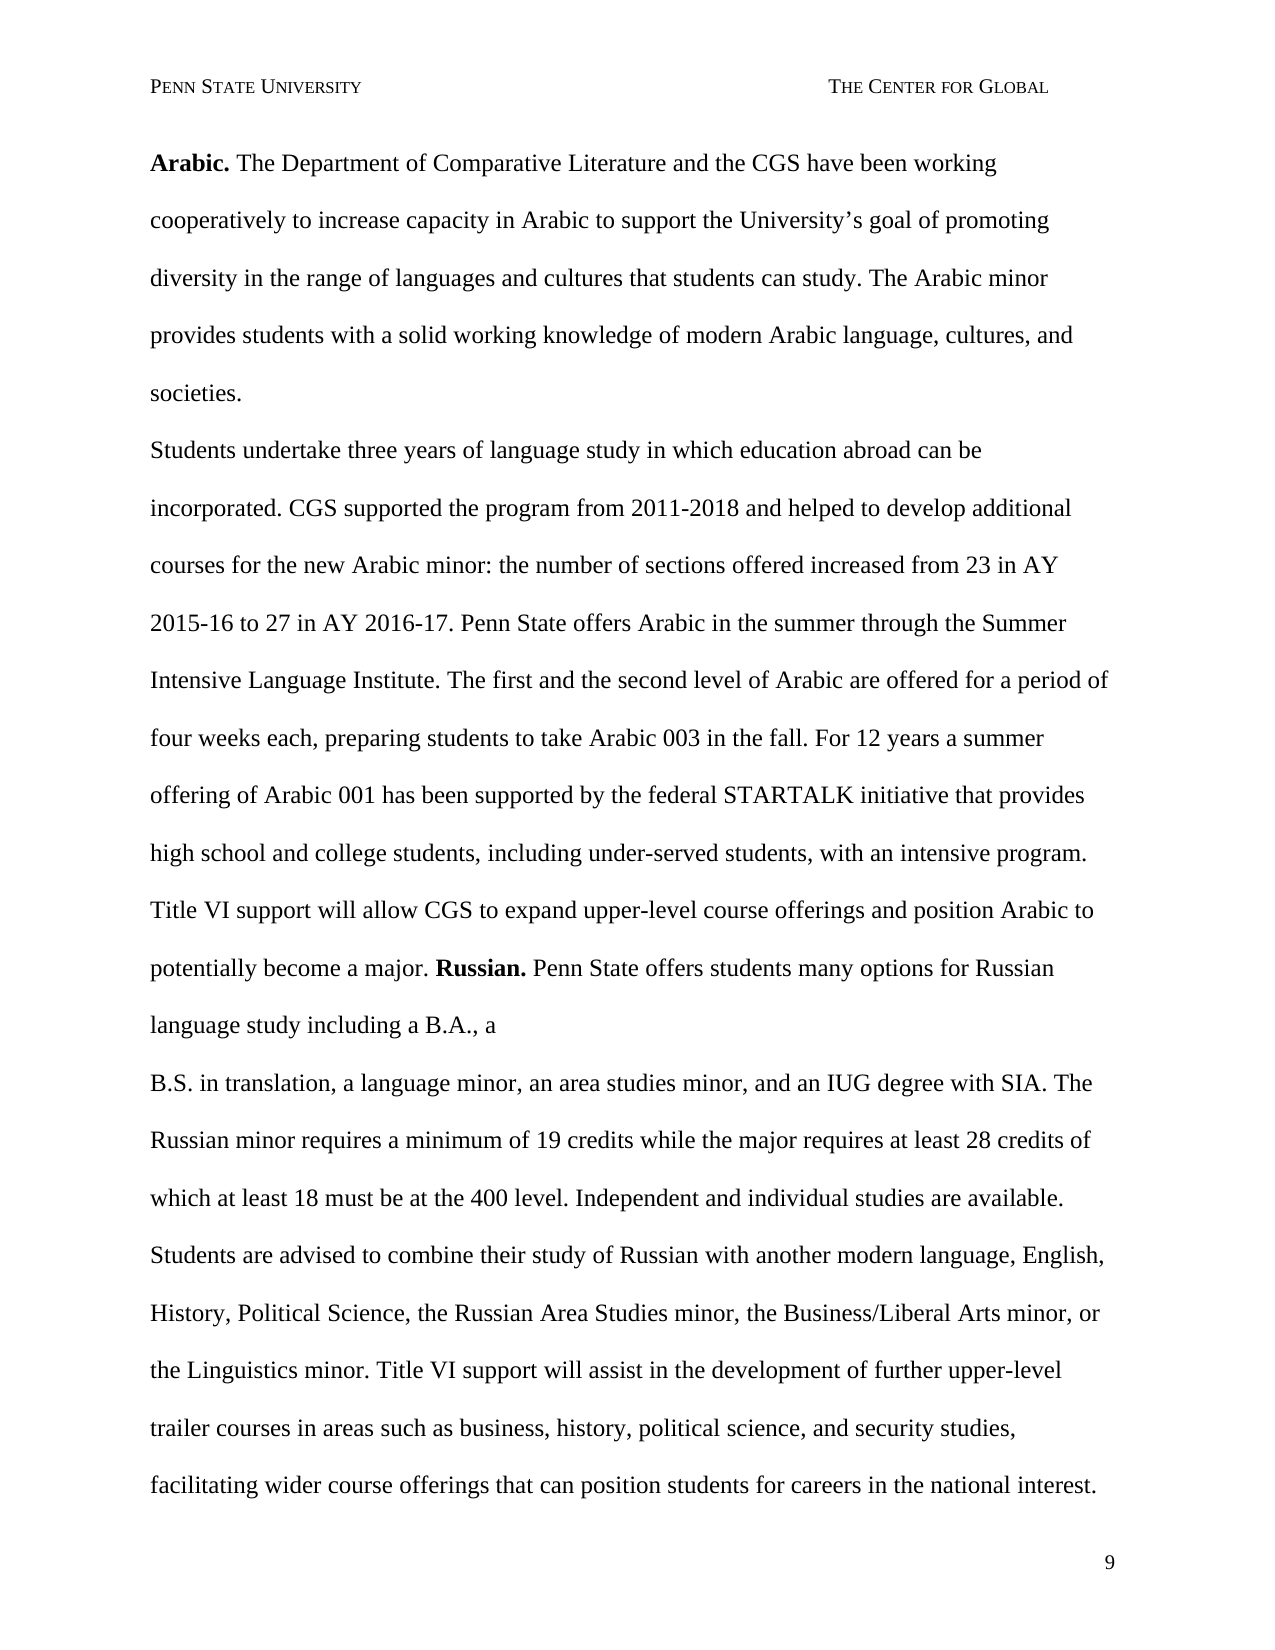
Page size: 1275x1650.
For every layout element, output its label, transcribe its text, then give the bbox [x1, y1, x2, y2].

text Students undertake three years of language study in which education abroad can be incorporated. CGS supported the program from 2011-2018 and helped to develop additional courses for the new Arabic minor: the number of sections offered increased from 23 in AY 2015-16 to 27 in AY 2016-17. Penn State offers Arabic in the summer through the Summer Intensive Language Institute. The first and the second level of Arabic are offered for a period of four weeks each, preparing students to take Arabic 003 in the fall. For 12 years a summer offering of Arabic 001 has been supported by the federal STARTALK initiative that provides high school and college students, including under-served students, with an intensive program. Title VI support will allow CGS to expand upper-level course offerings and position Arabic to potentially become a major. Russian. Penn State offers students many options for Russian language study including a B.A., a [150, 435, 1119, 1039]
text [150, 1068, 1117, 1499]
text Arabic. The Department of Comparative Literature and the CGS have been working cooperatively to increase capacity in Arabic to support the University’s goal of promoting diversity in the range of languages and cultures that students can study. The Arabic minor provides students with a solid working knowledge of modern Arabic language, cultures, and societies. [150, 148, 1123, 407]
